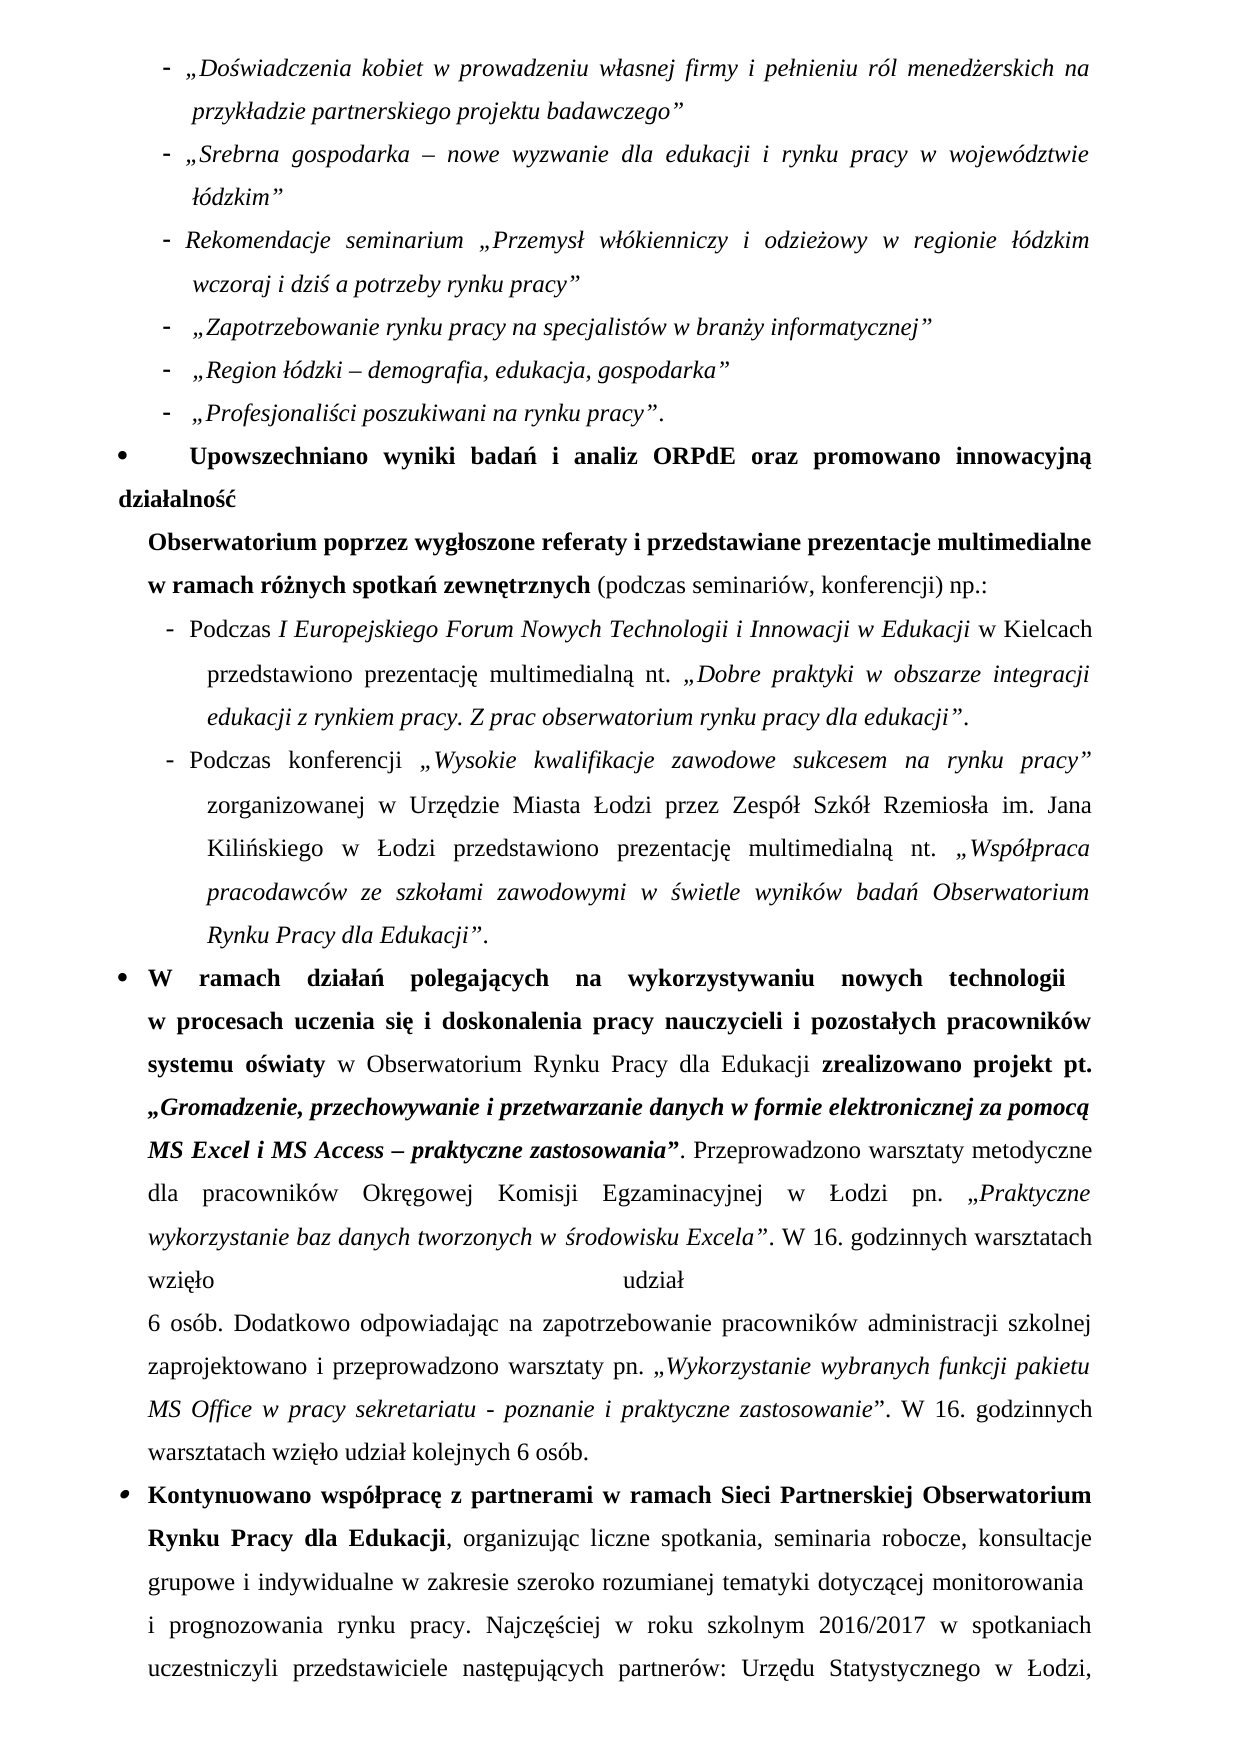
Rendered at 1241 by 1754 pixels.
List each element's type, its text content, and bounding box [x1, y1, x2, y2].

list Podczas konferencji „Wysokie kwalifikacje zawodowe sukcesem na rynku pracy” zorganizowanej w Urzędzie Miasta Łodzi przez Zespół Szkół Rzemiosła im. Jana Kilińskiego w Łodzi przedstawiono prezentację multimedialną nt. „Współpraca pracodawców ze szkołami zawodowymi w świetle wyników badań Obserwatorium Rynku Pracy dla Edukacji”. [162, 745, 1092, 948]
list Upowszechniano wyniki badań i analiz ORPdE oraz promowano innowacyjną działalność [118, 441, 1092, 513]
list „Srebrna gospodarka – nowe wyzwanie dla edukacji i rynku pracy w województwie łódzkim” [162, 139, 1092, 211]
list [118, 1480, 1092, 1682]
list „Region łódzki – demografia, edukacja, gospodarka” [162, 355, 1092, 384]
list „Zapotrzebowanie rynku pracy na specjalistów w branży informatycznej” [162, 312, 1092, 341]
list Podczas I Europejskiego Forum Nowych Technologii i Innowacji w Edukacji w Kielcach przedstawiono prezentację multimedialną nt. „Dobre praktyki w obszarze integracji edukacji z rynkiem pracy. Z prac obserwatorium rynku pracy dla edukacji”. [162, 614, 1092, 731]
list W ramach działań polegających na wykorzystywaniu nowych technologii w procesach uczenia się i doskonalenia pracy nauczycieli i pozostałych pracowników systemu oświaty w Obserwatorium Rynku Pracy dla Edukacji zrealizowano projekt pt. „Gromadzenie, przechowywanie i przetwarzanie danych w formie elektronicznej za pomocą MS Excel i MS Access – praktyczne zastosowania”. Przeprowadzono warsztaty metodyczne dla pracowników Okręgowej Komisji Egzaminacyjnej w Łodzi pn. „Praktyczne wykorzystanie baz danych tworzonych w środowisku Excela”. W 16. godzinnych warsztatach wzięło udział 6 osób. Dodatkowo odpowiadając na zapotrzebowanie pracowników administracji szkolnej zaprojektowano i przeprowadzono warsztaty pn. „Wykorzystanie wybranych funkcji pakietu MS Office w pracy sekretariatu - poznanie i praktyczne zastosowanie”. W 16. godzinnych warsztatach wzięło udział kolejnych 6 osób. [118, 963, 1092, 1466]
list Rekomendacje seminarium „Przemysł włókienniczy i odzieżowy w regionie łódzkim wczoraj i dziś a potrzeby rynku pracy” [162, 226, 1092, 297]
list „Doświadczenia kobiet w prowadzeniu własnej firmy i pełnieniu ról menedżerskich na przykładzie partnerskiego projektu badawczego” [162, 53, 1092, 125]
text Obserwatorium poprzez wygłoszone referaty i przedstawiane prezentacje multimedialne w ramach różnych spotkań zewnętrznych (podczas seminariów, konferencji) np.: [148, 527, 1092, 599]
list „Profesjonaliści poszukiwani na rynku pracy”. [162, 398, 1092, 427]
